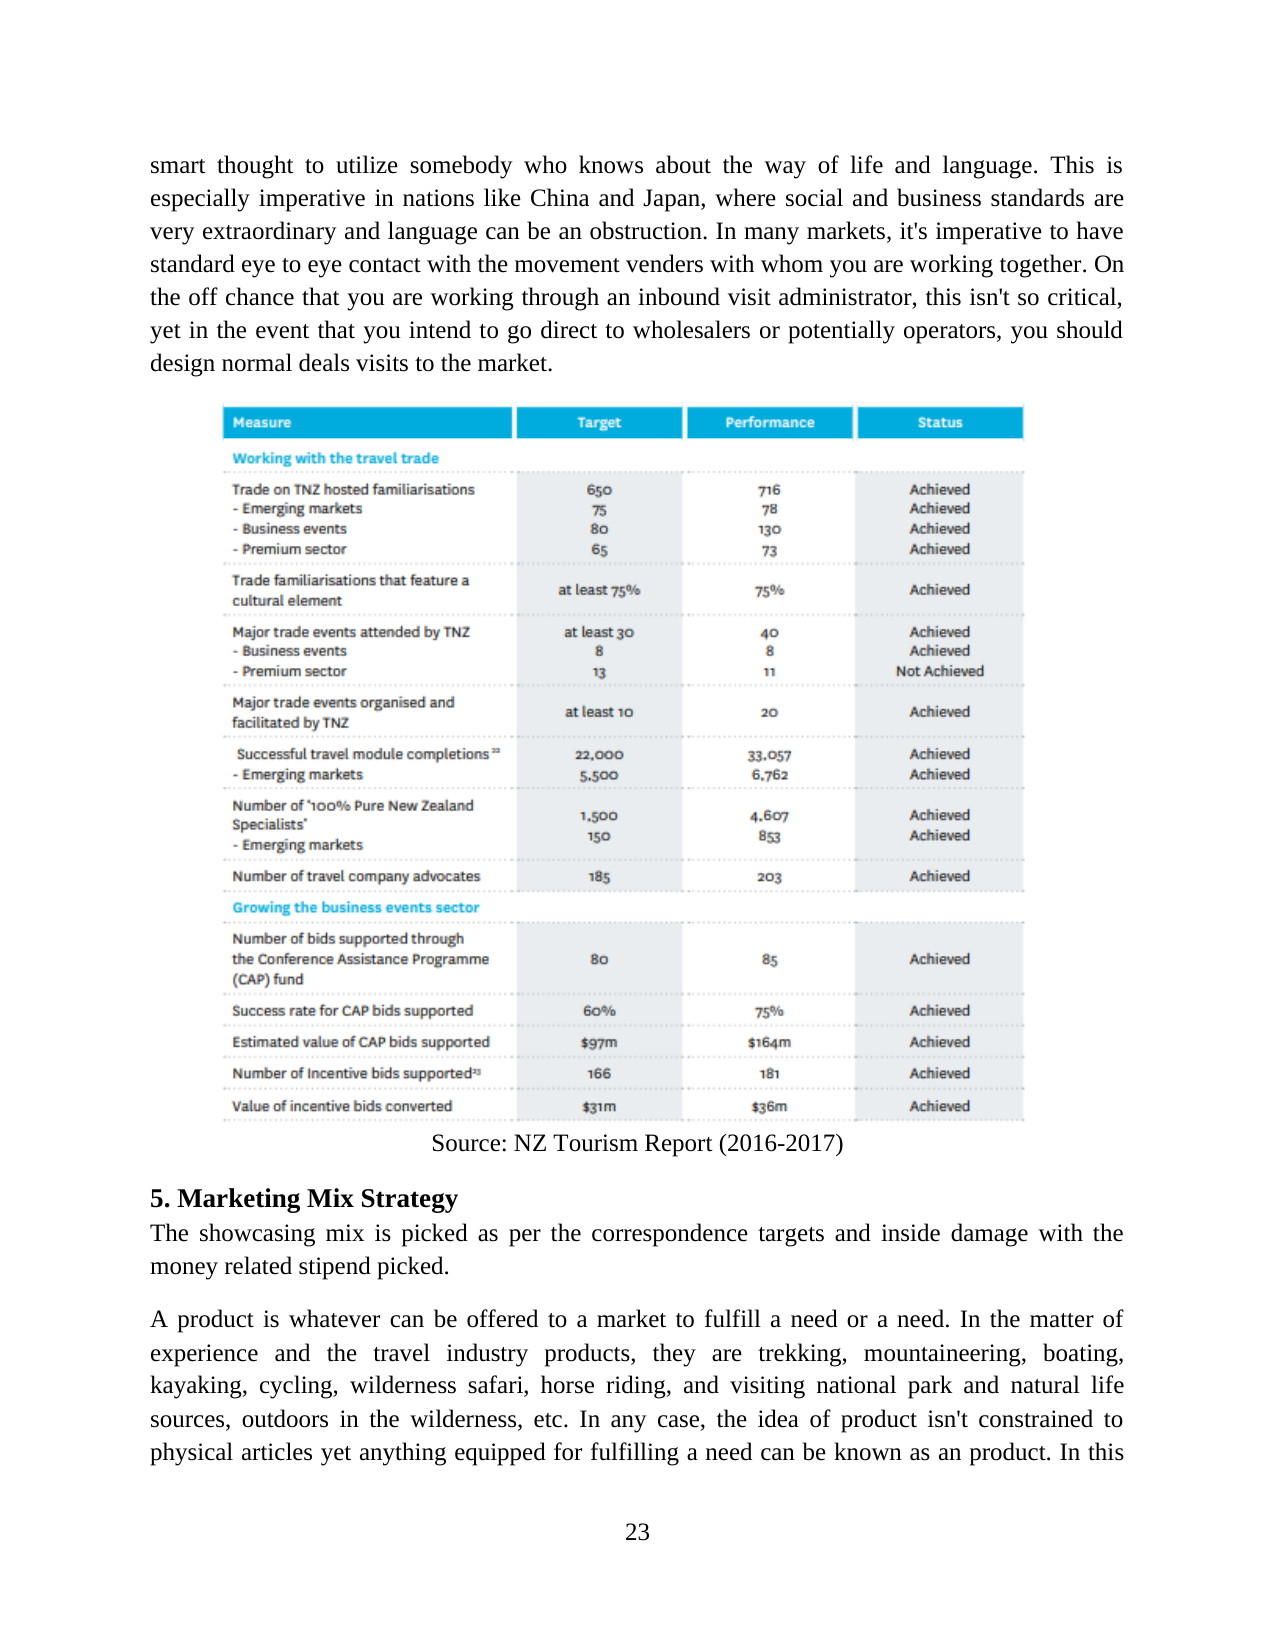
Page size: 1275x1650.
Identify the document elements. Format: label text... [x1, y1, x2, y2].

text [150, 150, 1125, 377]
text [150, 1304, 1125, 1465]
text The showcasing mix is picked as per the correspondence targets and inside damage with the money related stipend picked. [150, 1218, 1125, 1279]
subtitle 5. Marketing Mix Strategy [150, 1182, 1125, 1213]
picture [218, 402, 1025, 1124]
